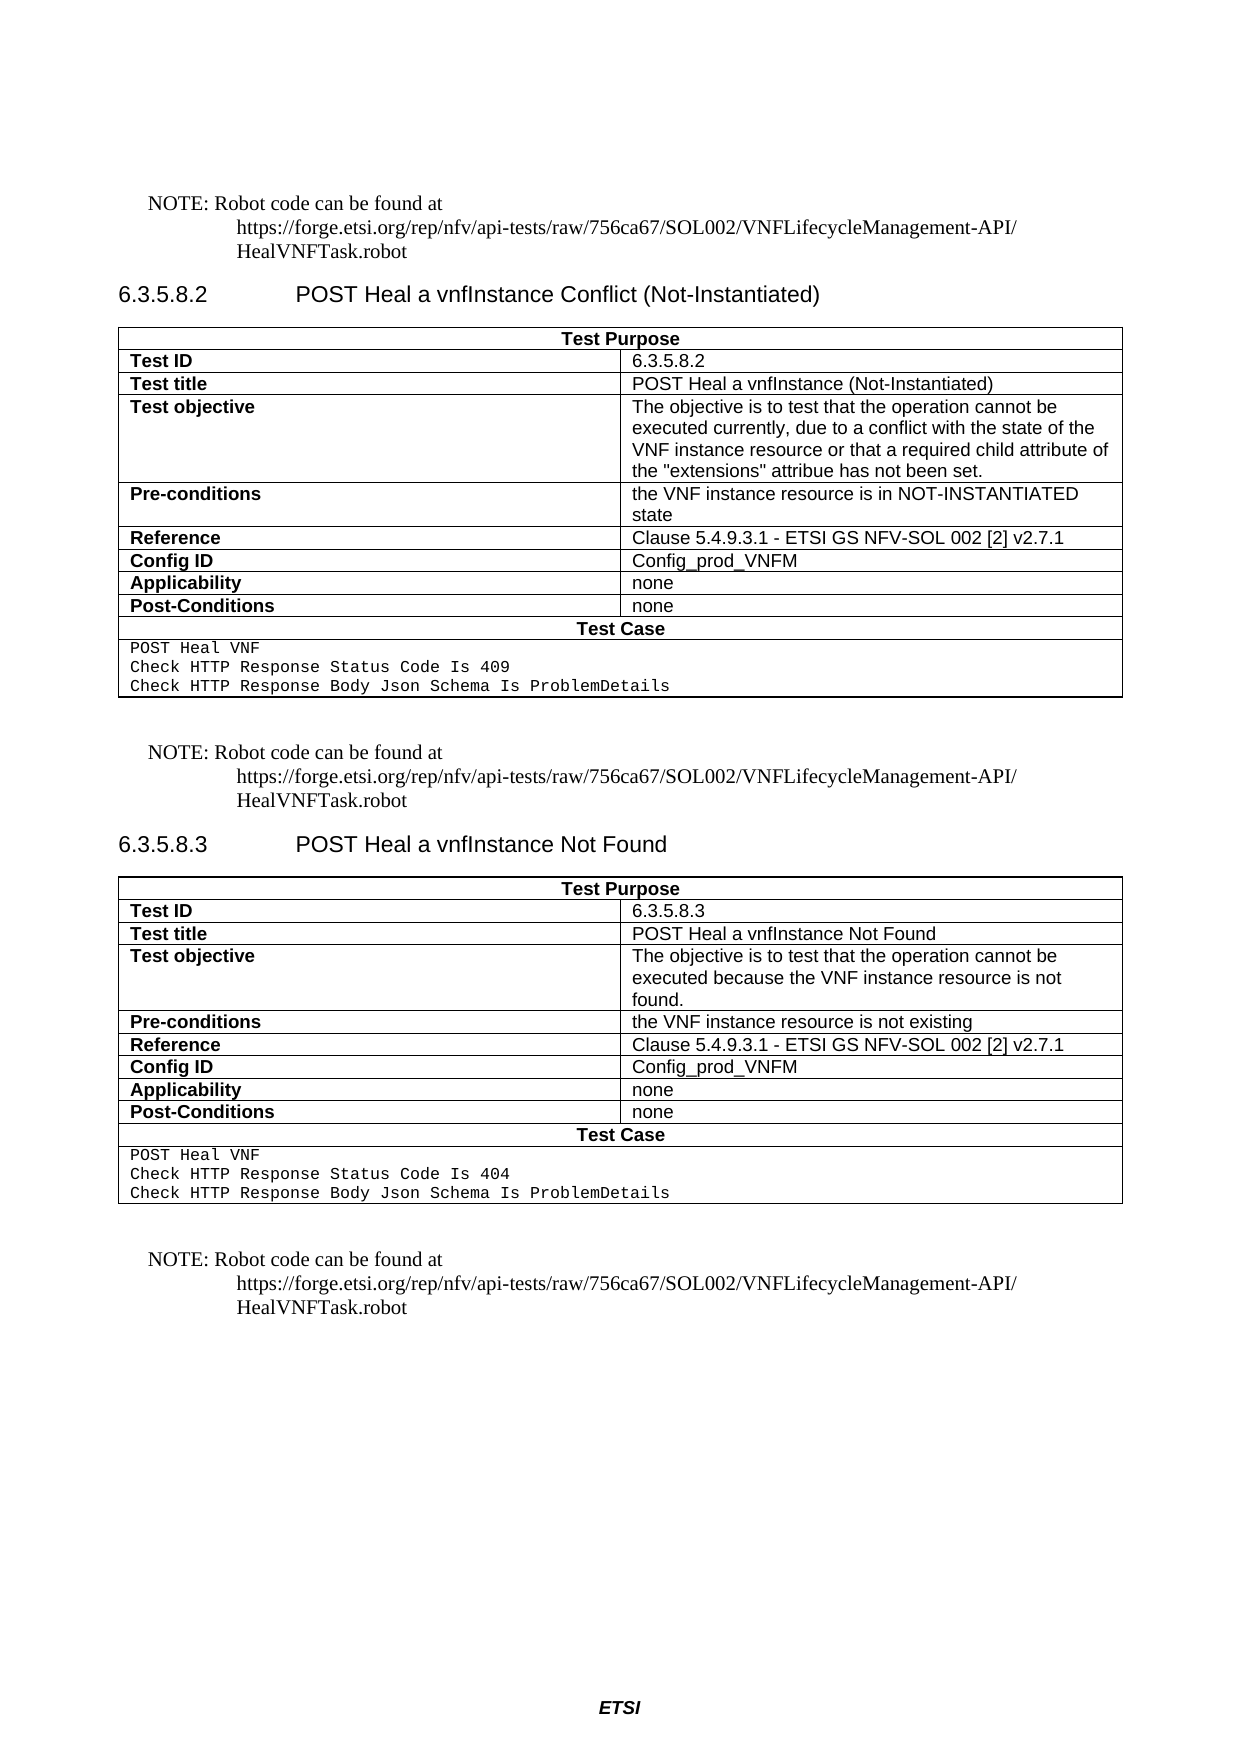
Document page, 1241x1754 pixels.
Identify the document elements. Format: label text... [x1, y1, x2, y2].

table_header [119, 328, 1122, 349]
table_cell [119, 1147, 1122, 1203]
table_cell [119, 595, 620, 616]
text NOTE: Robot code can be found at https://forge.etsi.org/rep/nfv/api-tests/raw/756ca67/SOL002/VNFLifecycleManagement-API/HealVNFTask.robot [148, 740, 1122, 812]
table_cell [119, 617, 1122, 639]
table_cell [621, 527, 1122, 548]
text NOTE: Robot code can be found at https://forge.etsi.org/rep/nfv/api-tests/raw/756ca67/SOL002/VNFLifecycleManagement-API/HealVNFTask.robot [148, 191, 1122, 263]
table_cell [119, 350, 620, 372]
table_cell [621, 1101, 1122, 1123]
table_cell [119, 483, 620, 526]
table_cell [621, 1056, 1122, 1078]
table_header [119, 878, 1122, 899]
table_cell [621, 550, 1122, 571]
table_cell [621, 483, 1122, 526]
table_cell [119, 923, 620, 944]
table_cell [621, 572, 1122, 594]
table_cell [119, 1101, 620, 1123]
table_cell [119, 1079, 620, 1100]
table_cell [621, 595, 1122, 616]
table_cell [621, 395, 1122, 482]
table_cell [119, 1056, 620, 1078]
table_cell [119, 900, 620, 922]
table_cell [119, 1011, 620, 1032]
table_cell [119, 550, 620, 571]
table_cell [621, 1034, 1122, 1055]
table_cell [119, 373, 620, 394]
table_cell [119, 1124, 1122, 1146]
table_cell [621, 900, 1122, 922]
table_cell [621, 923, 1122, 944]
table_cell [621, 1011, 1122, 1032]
subtitle 6.3.5.8.2 POST Heal a vnfInstance Conflict (Not-Instantiated) [118, 281, 1122, 308]
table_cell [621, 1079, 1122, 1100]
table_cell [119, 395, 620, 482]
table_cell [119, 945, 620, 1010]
subtitle 6.3.5.8.3 POST Heal a vnfInstance Not Found [118, 831, 1122, 858]
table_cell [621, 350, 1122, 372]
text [148, 1247, 1122, 1319]
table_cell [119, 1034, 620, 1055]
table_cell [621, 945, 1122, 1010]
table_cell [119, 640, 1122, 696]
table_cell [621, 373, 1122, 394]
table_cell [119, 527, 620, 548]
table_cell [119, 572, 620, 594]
